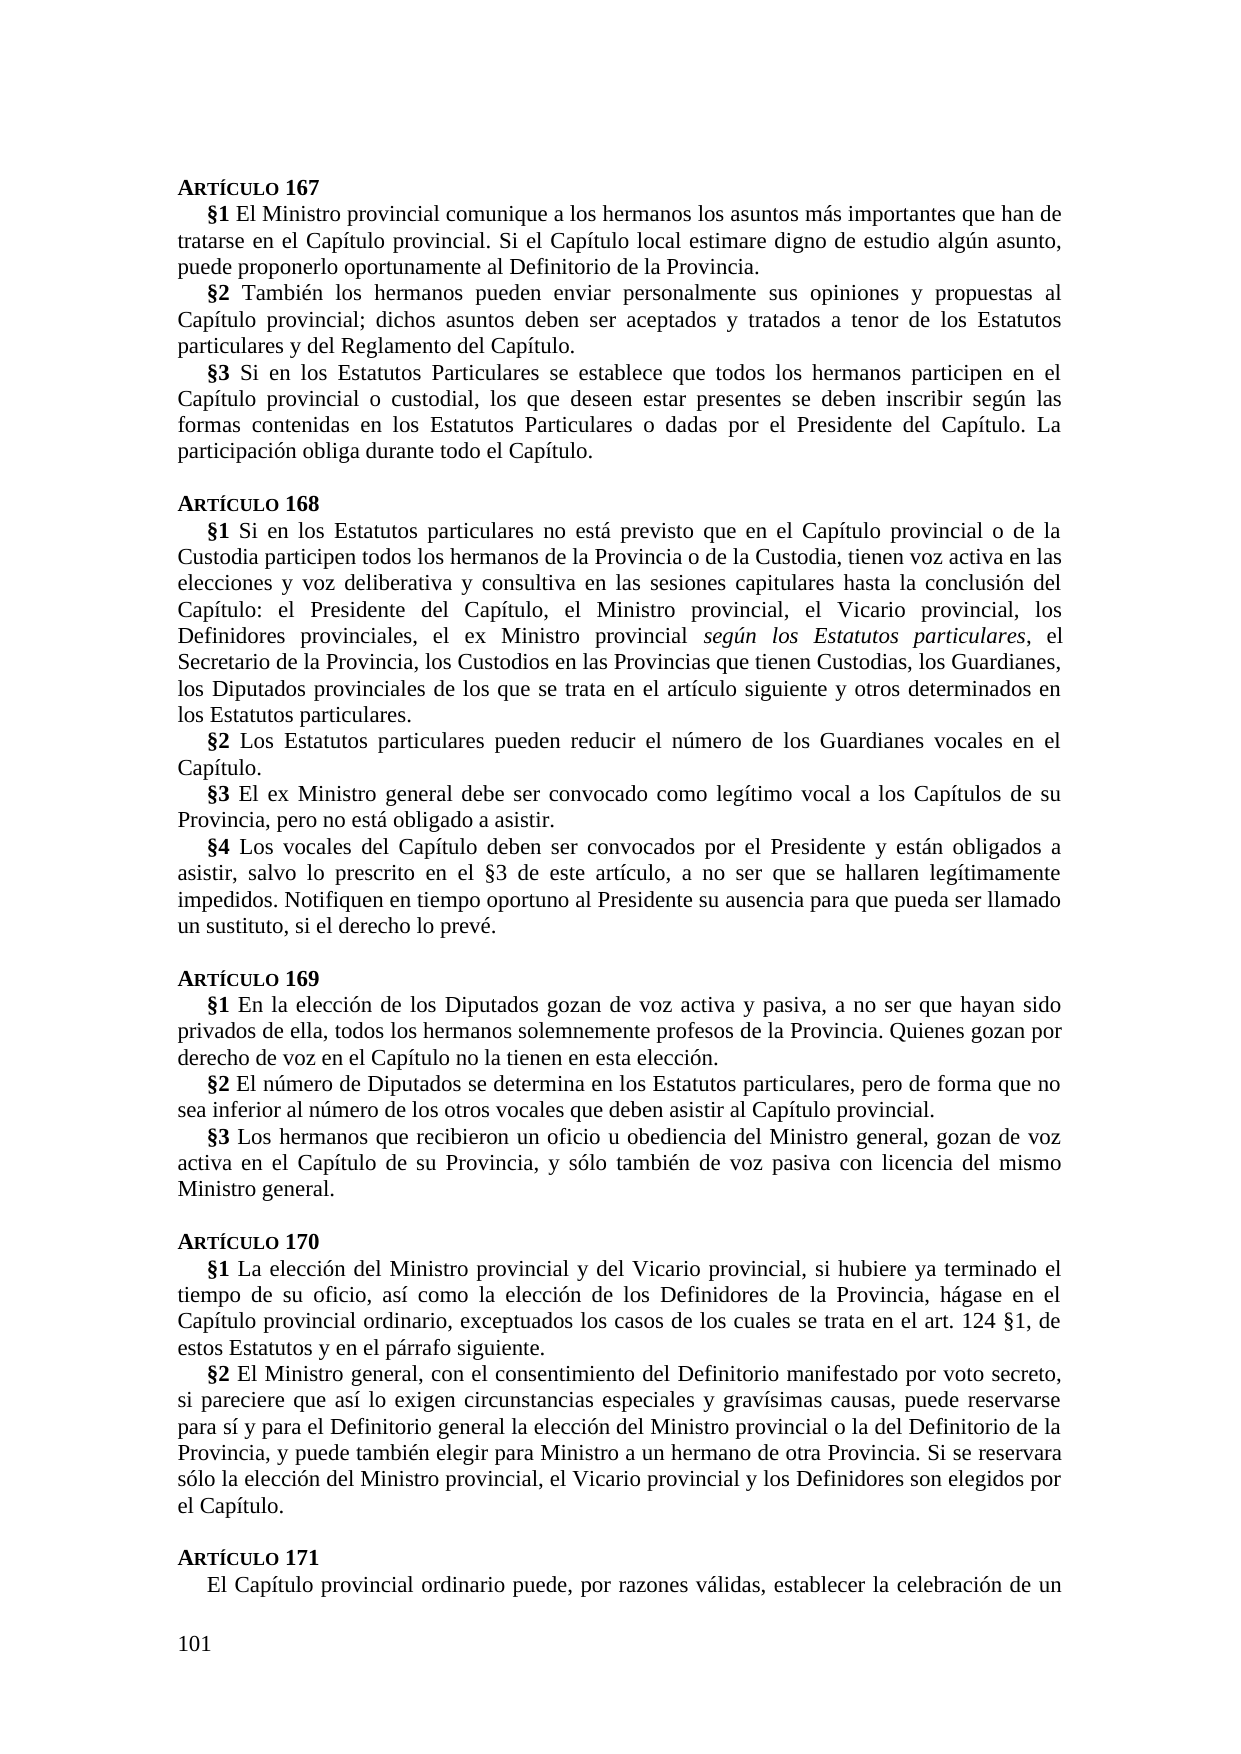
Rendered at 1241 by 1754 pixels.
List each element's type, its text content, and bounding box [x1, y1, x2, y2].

text Artículo 167 [177, 174, 1063, 200]
text §1 La elección del Ministro provincial y del Vicario provincial, si hubiere ya terminado el tiempo de su oficio, así como la elección de los Definidores de la Provincia, hágase en el Capítulo provincial ordinario, exceptuados los casos de los cuales se trata en el art. 124 §1, de estos Estatutos y en el párrafo siguiente. [177, 1254, 1063, 1360]
text Artículo 168 [177, 490, 1063, 517]
text §3 El ex Ministro general debe ser convocado como legítimo vocal a los Capítulos de su Provincia, pero no está obligado a asistir. [177, 780, 1063, 833]
text §1 Si en los Estatutos particulares no está previsto que en el Capítulo provincial o de la Custodia participen todos los hermanos de la Provincia o de la Custodia, tienen voz activa en las elecciones y voz deliberativa y consultiva en las sesiones capitulares hasta la conclusión del Capítulo: el Presidente del Capítulo, el Ministro provincial, el Vicario provincial, los Definidores provinciales, el ex Ministro provincial según los Estatutos particulares, el Secretario de la Provincia, los Custodios en las Provincias que tienen Custodias, los Guardianes, los Diputados provinciales de los que se trata en el artículo siguiente y otros determinados en los Estatutos particulares. [177, 517, 1063, 727]
text §2 El Ministro general, con el consentimiento del Definitorio manifestado por voto secreto, si pareciere que así lo exigen circunstancias especiales y gravísimas causas, puede reservarse para sí y para el Definitorio general la elección del Ministro provincial o la del Definitorio de la Provincia, y puede también elegir para Ministro a un hermano de otra Provincia. Si se reservara sólo la elección del Ministro provincial, el Vicario provincial y los Definidores son elegidos por el Capítulo. [177, 1360, 1063, 1518]
text Artículo 171 [177, 1544, 1063, 1571]
text §3 Si en los Estatutos Particulares se establece que todos los hermanos participen en el Capítulo provincial o custodial, los que deseen estar presentes se deben inscribir según las formas contenidas en los Estatutos Particulares o dadas por el Presidente del Capítulo. La participación obliga durante todo el Capítulo. [177, 358, 1063, 464]
text Artículo 169 [177, 965, 1063, 991]
text Artículo 170 [177, 1228, 1063, 1254]
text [177, 1571, 1063, 1597]
text §1 El Ministro provincial comunique a los hermanos los asuntos más importantes que han de tratarse en el Capítulo provincial. Si el Capítulo local estimare digno de estudio algún asunto, puede proponerlo oportunamente al Definitorio de la Provincia. [177, 200, 1063, 279]
text §2 Los Estatutos particulares pueden reducir el número de los Guardianes vocales en el Capítulo. [177, 727, 1063, 780]
text §2 También los hermanos pueden enviar personalmente sus opiniones y propuestas al Capítulo provincial; dichos asuntos deben ser aceptados y tratados a tenor de los Estatutos particulares y del Reglamento del Capítulo. [177, 279, 1063, 358]
text §2 El número de Diputados se determina en los Estatutos particulares, pero de forma que no sea inferior al número de los otros vocales que deben asistir al Capítulo provincial. [177, 1070, 1063, 1123]
text §4 Los vocales del Capítulo deben ser convocados por el Presidente y están obligados a asistir, salvo lo prescrito en el §3 de este artículo, a no ser que se hallaren legítimamente impedidos. Notifiquen en tiempo oportuno al Presidente su ausencia para que pueda ser llamado un sustituto, si el derecho lo prevé. [177, 833, 1063, 938]
text §3 Los hermanos que recibieron un oficio u obediencia del Ministro general, gozan de voz activa en el Capítulo de su Provincia, y sólo también de voz pasiva con licencia del mismo Ministro general. [177, 1123, 1063, 1202]
text §1 En la elección de los Diputados gozan de voz activa y pasiva, a no ser que hayan sido privados de ella, todos los hermanos solemnemente profesos de la Provincia. Quienes gozan por derecho de voz en el Capítulo no la tienen en esta elección. [177, 991, 1063, 1070]
